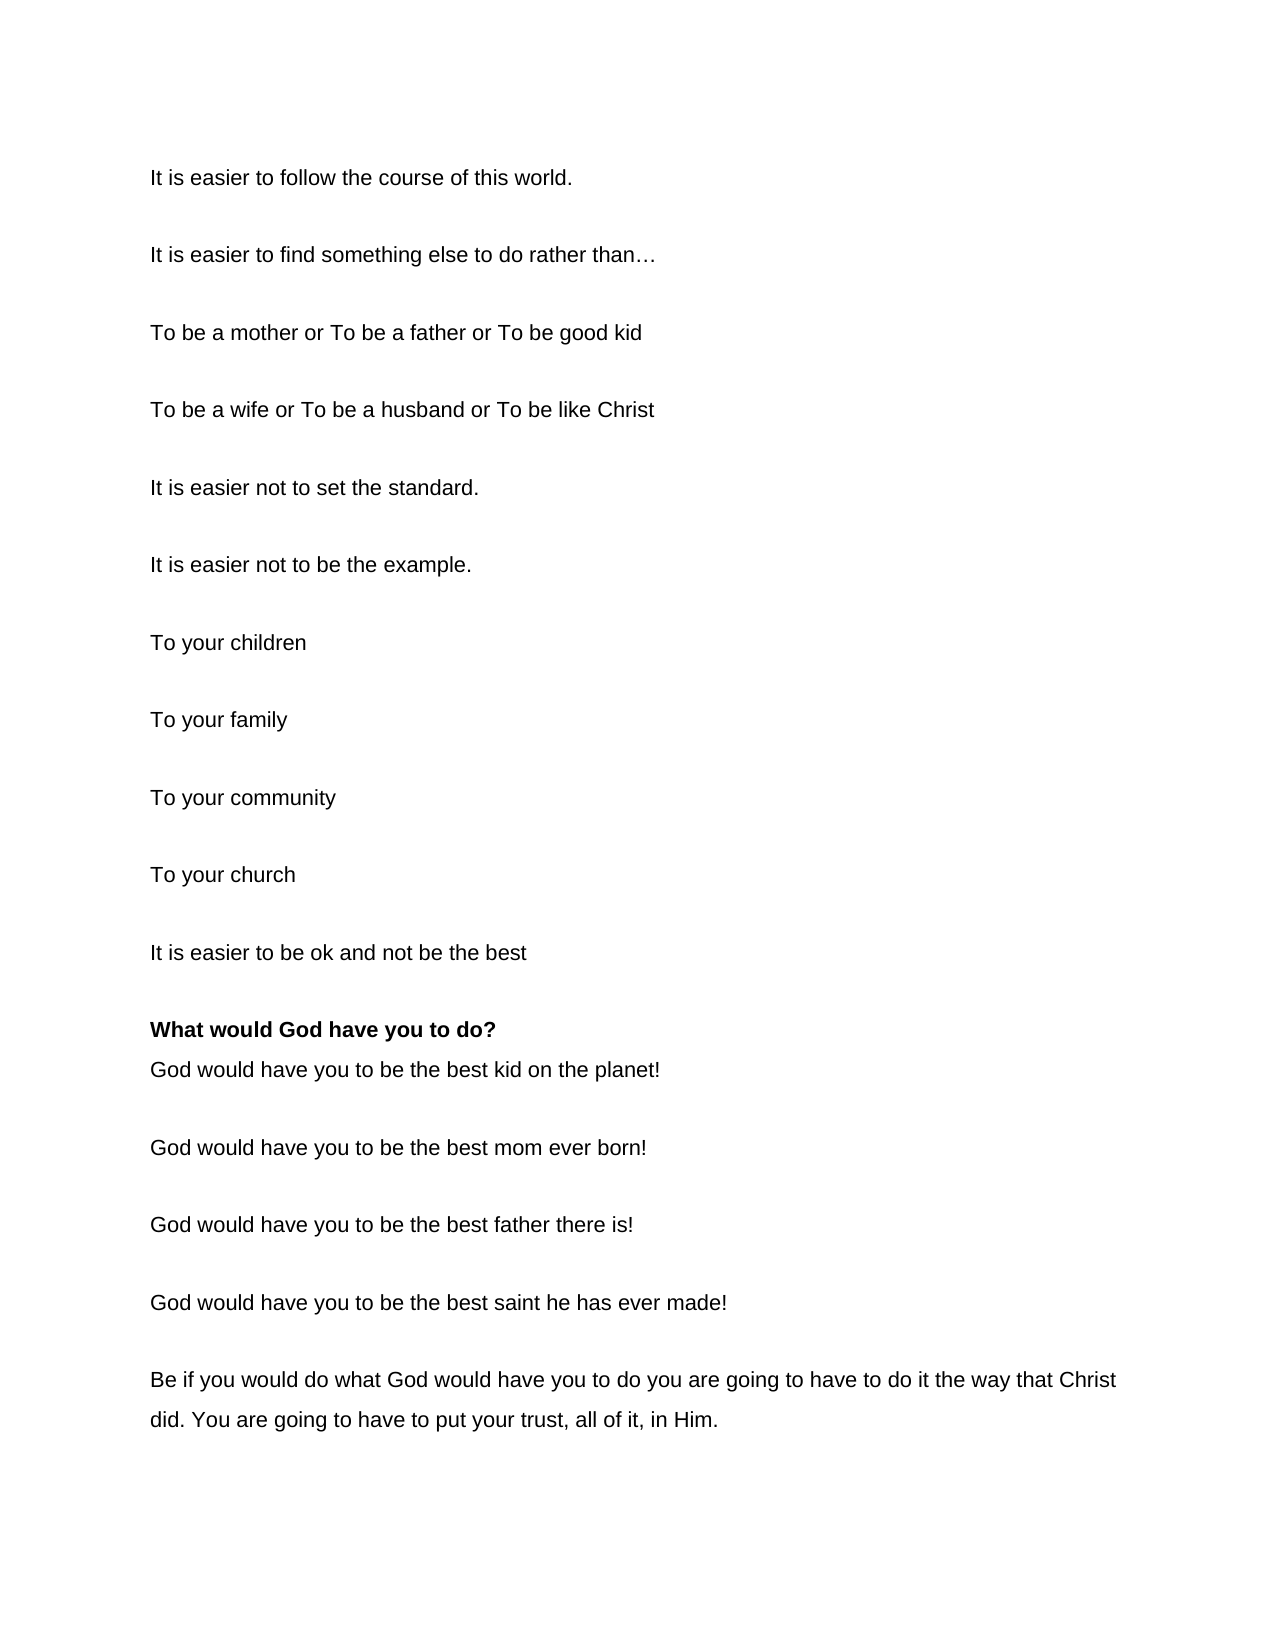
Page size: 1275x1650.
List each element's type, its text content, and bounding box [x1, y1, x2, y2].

text What would God have you to do? [150, 1002, 1125, 1042]
text It is easier not to be the example. [150, 537, 1125, 577]
text To be a wife or To be a husband or To be like Christ [150, 382, 1125, 422]
text God would have you to be the best kid on the planet! [150, 1042, 1125, 1082]
text To your community [150, 770, 1125, 810]
text It is easier to find something else to do rather than… [150, 227, 1125, 267]
text It is easier not to set the standard. [150, 460, 1125, 500]
text To be a mother or To be a father or To be good kid [150, 305, 1125, 345]
text To your church [150, 847, 1125, 887]
text To your family [150, 692, 1125, 732]
text To your children [150, 615, 1125, 655]
text It is easier to follow the course of this world. [150, 150, 1125, 190]
text God would have you to be the best mom ever born! [150, 1120, 1125, 1160]
text God would have you to be the best saint he has ever made! [150, 1275, 1125, 1315]
text God would have you to be the best father there is! [150, 1197, 1125, 1237]
text It is easier to be ok and not be the best [150, 925, 1125, 965]
text Be if you would do what God would have you to do you are going to have to do it the way that Christ did. You are going to have to put your trust, all of it, in Him. [150, 1352, 1125, 1432]
